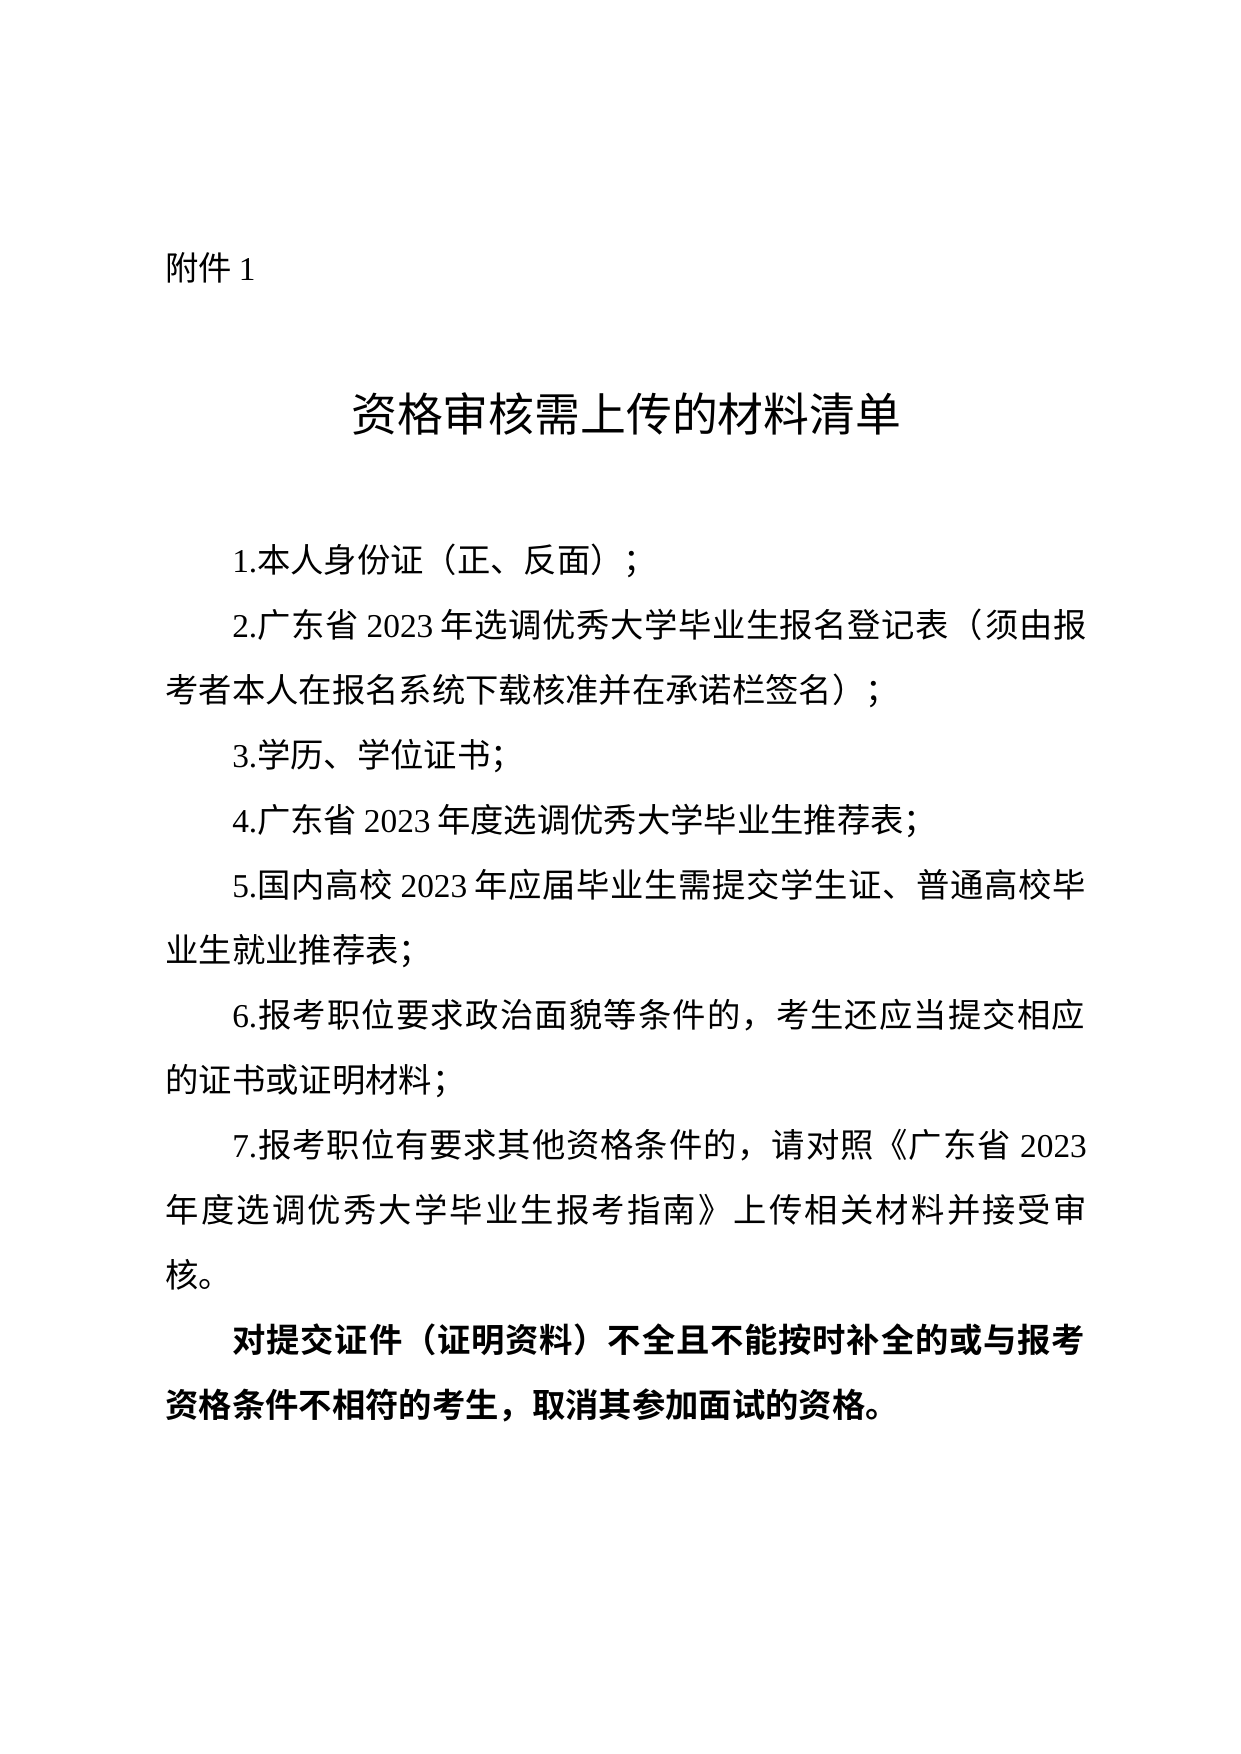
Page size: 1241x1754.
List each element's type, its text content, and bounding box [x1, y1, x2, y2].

text 4.广东省2023年度选调优秀大学毕业生推荐表； [165, 785, 1087, 850]
text 附件1 [165, 233, 1087, 298]
text 2.广东省2023年选调优秀大学毕业生报名登记表（须由报考者本人在报名系统下载核准并在承诺栏签名）； [165, 590, 1087, 720]
text 5.国内高校2023年应届毕业生需提交学生证、普通高校毕业生就业推荐表； [165, 850, 1087, 980]
text 3.学历、学位证书； [165, 720, 1087, 785]
text 资格审核需上传的材料清单 [165, 363, 1087, 460]
text 对提交证件（证明资料）不全且不能按时补全的或与报考资格条件不相符的考生，取消其参加面试的资格。 [165, 1305, 1087, 1435]
text 6.报考职位要求政治面貌等条件的，考生还应当提交相应的证书或证明材料； [165, 980, 1087, 1110]
text 1.本人身份证（正、反面）； [165, 525, 1087, 590]
text 7.报考职位有要求其他资格条件的，请对照《广东省2023年度选调优秀大学毕业生报考指南》上传相关材料并接受审核。 [165, 1110, 1087, 1305]
